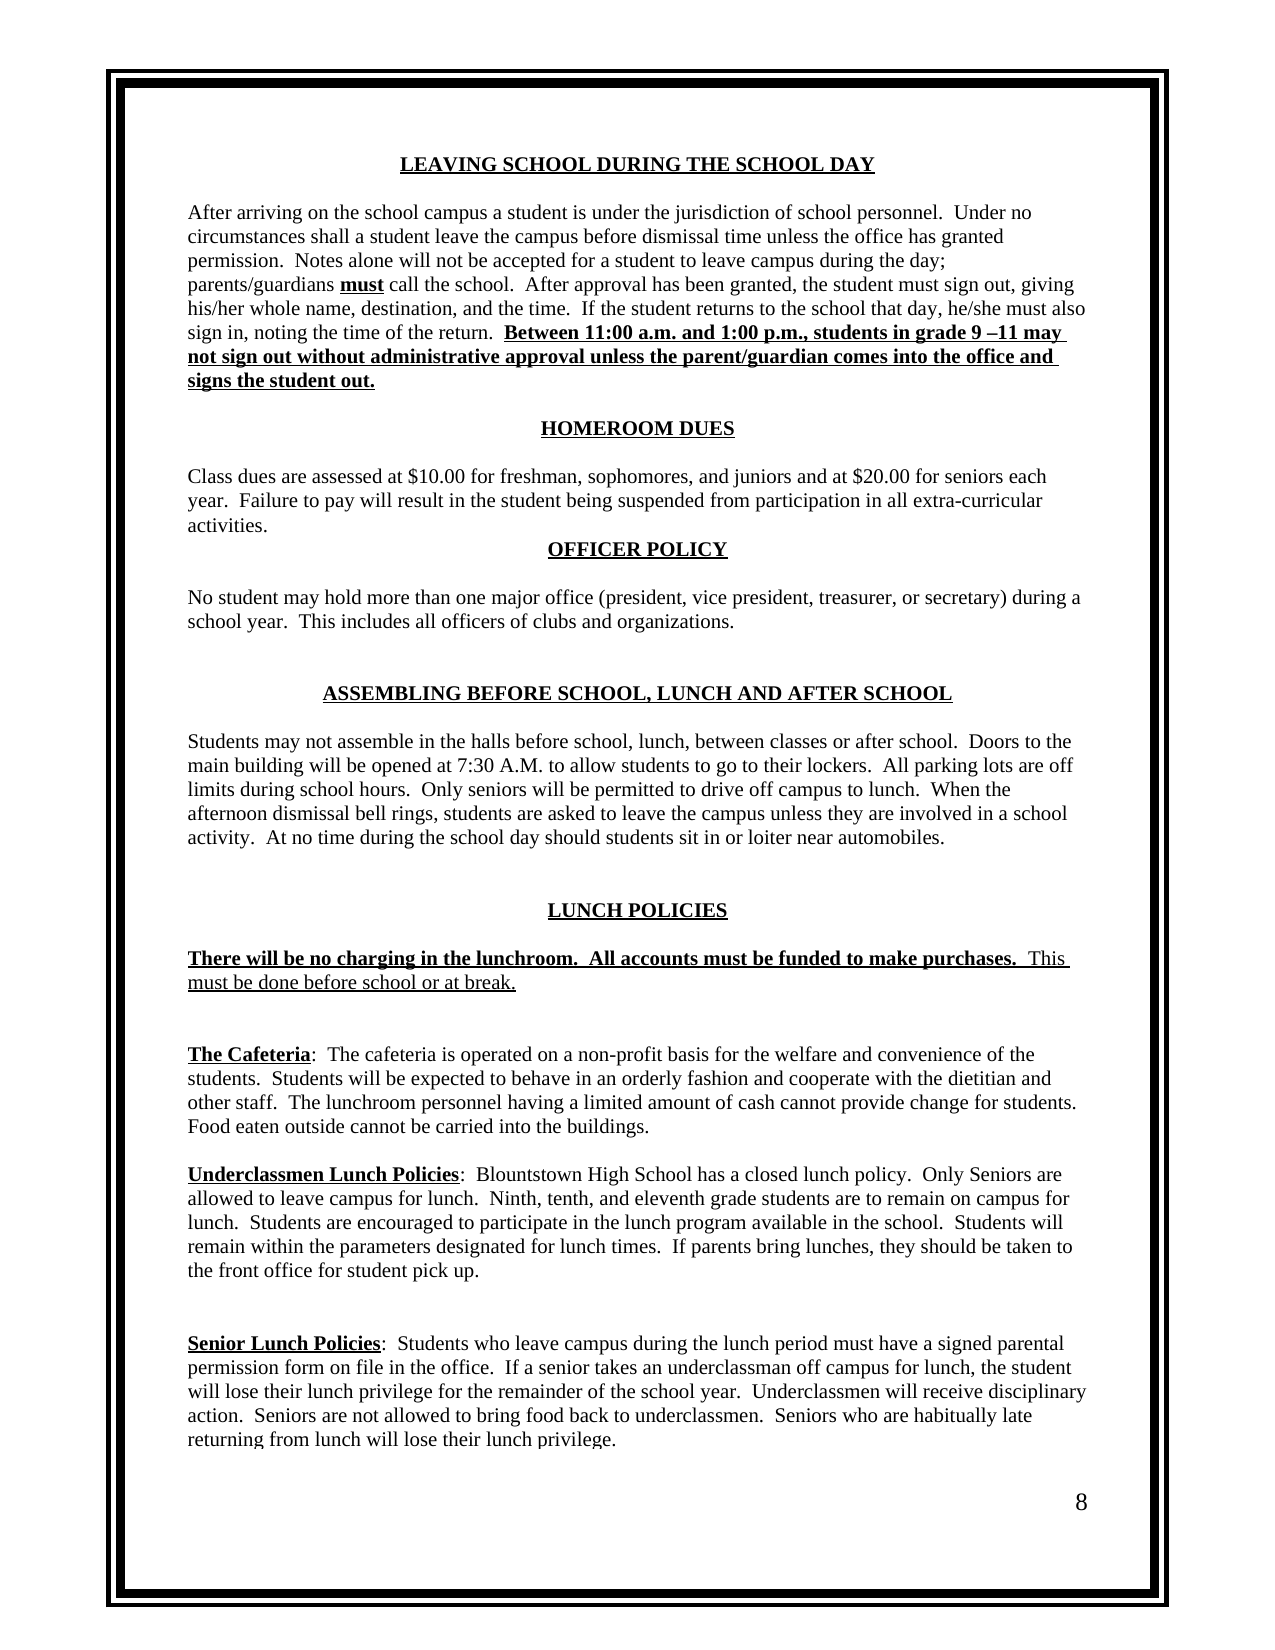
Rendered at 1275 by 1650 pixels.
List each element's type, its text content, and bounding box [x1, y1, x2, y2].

text Students may not assemble in the halls before school, lunch, between classes or after school. Doors to the main building will be opened at 7:30 A.M. to allow students to go to their lockers. All parking lots are off limits during school hours. Only seniors will be permitted to drive off campus to lunch. When the afternoon dismissal bell rings, students are asked to leave the campus unless they are involved in a school activity. At no time during the school day should students sit in or loiter near automobiles. [188, 729, 1087, 849]
text LEAVING SCHOOL DURING THE SCHOOL DAY [188, 152, 1088, 176]
text Underclassmen Lunch Policies: has a closed lunch policy. Only Seniors are allowed to leave campus for lunch. Ninth, tenth, and eleventh grade students are to remain on campus for lunch. Students are encouraged to participate in the lunch program available in the school. Students will remain within the parameters designated for lunch times. If parents bring lunches, they should be taken to the front office for student pick up. [188, 1162, 1087, 1282]
text Senior Lunch Policies: Students who leave campus during the lunch period must have a signed parental permission form on file in the office. If a senior takes an underclassman off campus for lunch, the student will lose their lunch privilege for the remainder of the school year. Underclassmen will receive disciplinary action. Seniors are not allowed to bring food back to underclassmen. Seniors who are habitually late returning from lunch will lose their lunch privilege. [188, 1331, 1087, 1449]
text LUNCH POLICIES [188, 897, 1087, 922]
text No student may hold more than one major office (president, vice president, treasurer, or secretary) during a school year. This includes all officers of clubs and organizations. [188, 585, 1087, 633]
subtitle OFFICER POLICY [188, 537, 1087, 561]
text After arriving on the school campus a student is under the jurisdiction of school personnel. Under no circumstances shall a student leave the campus before dismissal time unless the office has granted permission. Notes alone will not be accepted for a student to leave campus during the day; parents/guardians must call the school. After approval has been granted, the student must sign out, giving his/her whole name, destination, and the time. If the student returns to the school that day, he/she must also sign in, noting the time of the return. Between and , students in grade 9 –11 may not sign out without administrative approval unless the parent/guardian comes into the office and signs the student out. [188, 200, 1087, 392]
text There will be no charging in the lunchroom. All accounts must be funded to make purchases. This must be done before school or at break. [188, 946, 1087, 994]
subtitle Class dues are assessed at $10.00 for freshman, sophomores, and juniors and at $20.00 for seniors each year. Failure to pay will result in the student being suspended from participation in all extra-curricular activities. [188, 464, 1087, 537]
text The Cafeteria: The cafeteria is operated on a non-profit basis for the welfare and convenience of the students. Students will be expected to behave in an orderly fashion and cooperate with the dietitian and other staff. The lunchroom personnel having a limited amount of cash cannot provide change for students. Food eaten outside cannot be carried into the buildings. [188, 1042, 1087, 1138]
subtitle HOMEROOM DUES [188, 416, 1087, 440]
text ASSEMBLING BEFORE SCHOOL, LUNCH AND AFTER SCHOOL [188, 681, 1087, 705]
